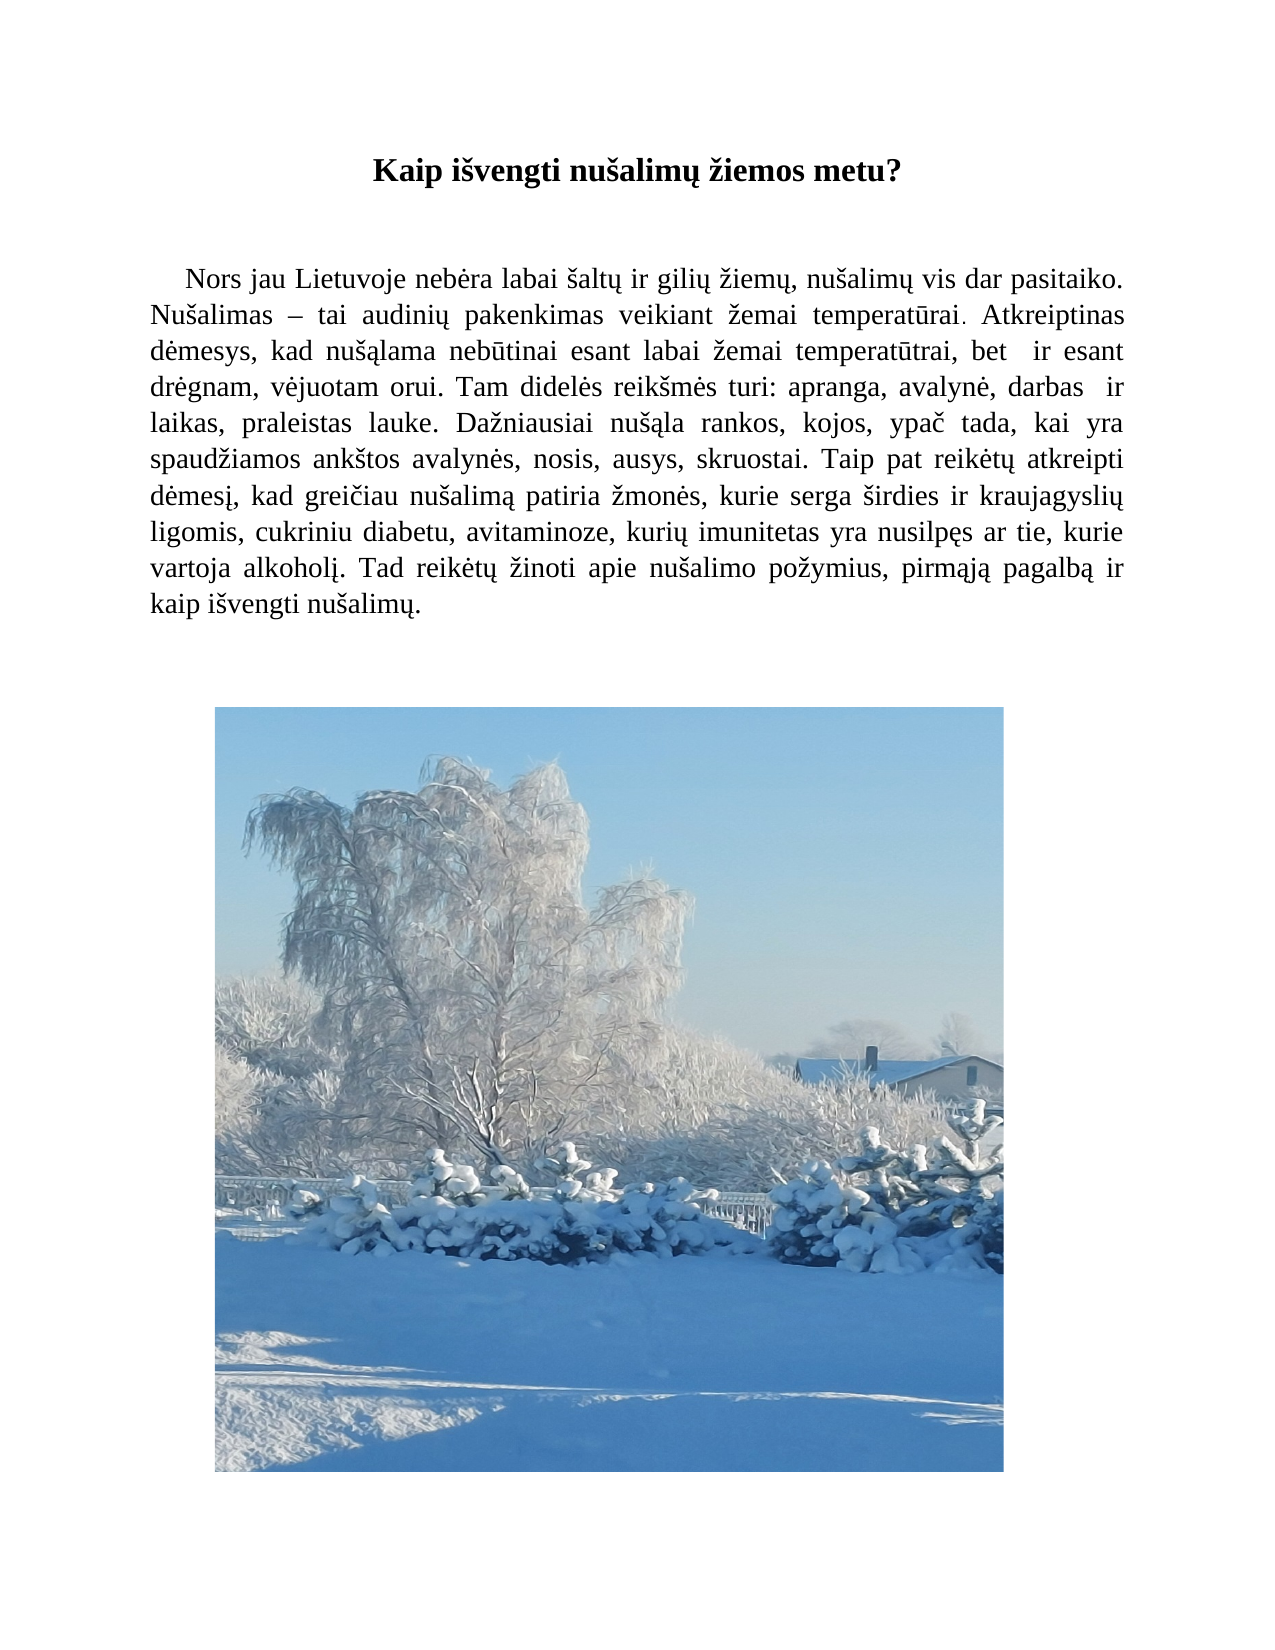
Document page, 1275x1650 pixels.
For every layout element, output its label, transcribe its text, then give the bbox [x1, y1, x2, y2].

text Kaip išvengti nušalimų žiemos metu? [150, 150, 1125, 188]
picture [214, 707, 1004, 1472]
text Nors jau Lietuvoje nebėra labai šaltų ir gilių žiemų, nušalimų vis dar pasitaiko. Nušalimas – tai audinių pakenkimas veikiant žemai temperatūrai. Atkreiptinas dėmesys, kad nušąlama nebūtinai esant labai žemai temperatūtrai, bet ir esant drėgnam, vėjuotam orui. Tam didelės reikšmės turi: apranga, avalynė, darbas ir laikas, praleistas lauke. Dažniausiai nušąla rankos, kojos, ypač tada, kai yra spaudžiamos ankštos avalynės, nosis, ausys, skruostai. Taip pat reikėtų atkreipti dėmesį, kad greičiau nušalimą patiria žmonės, kurie serga širdies ir kraujagyslių ligomis, cukriniu diabetu, avitaminoze, kurių imunitetas yra nusilpęs ar tie, kurie vartoja alkoholį. Tad reikėtų žinoti apie nušalimo požymius, pirmąją pagalbą ir kaip išvengti nušalimų. [150, 261, 1125, 620]
